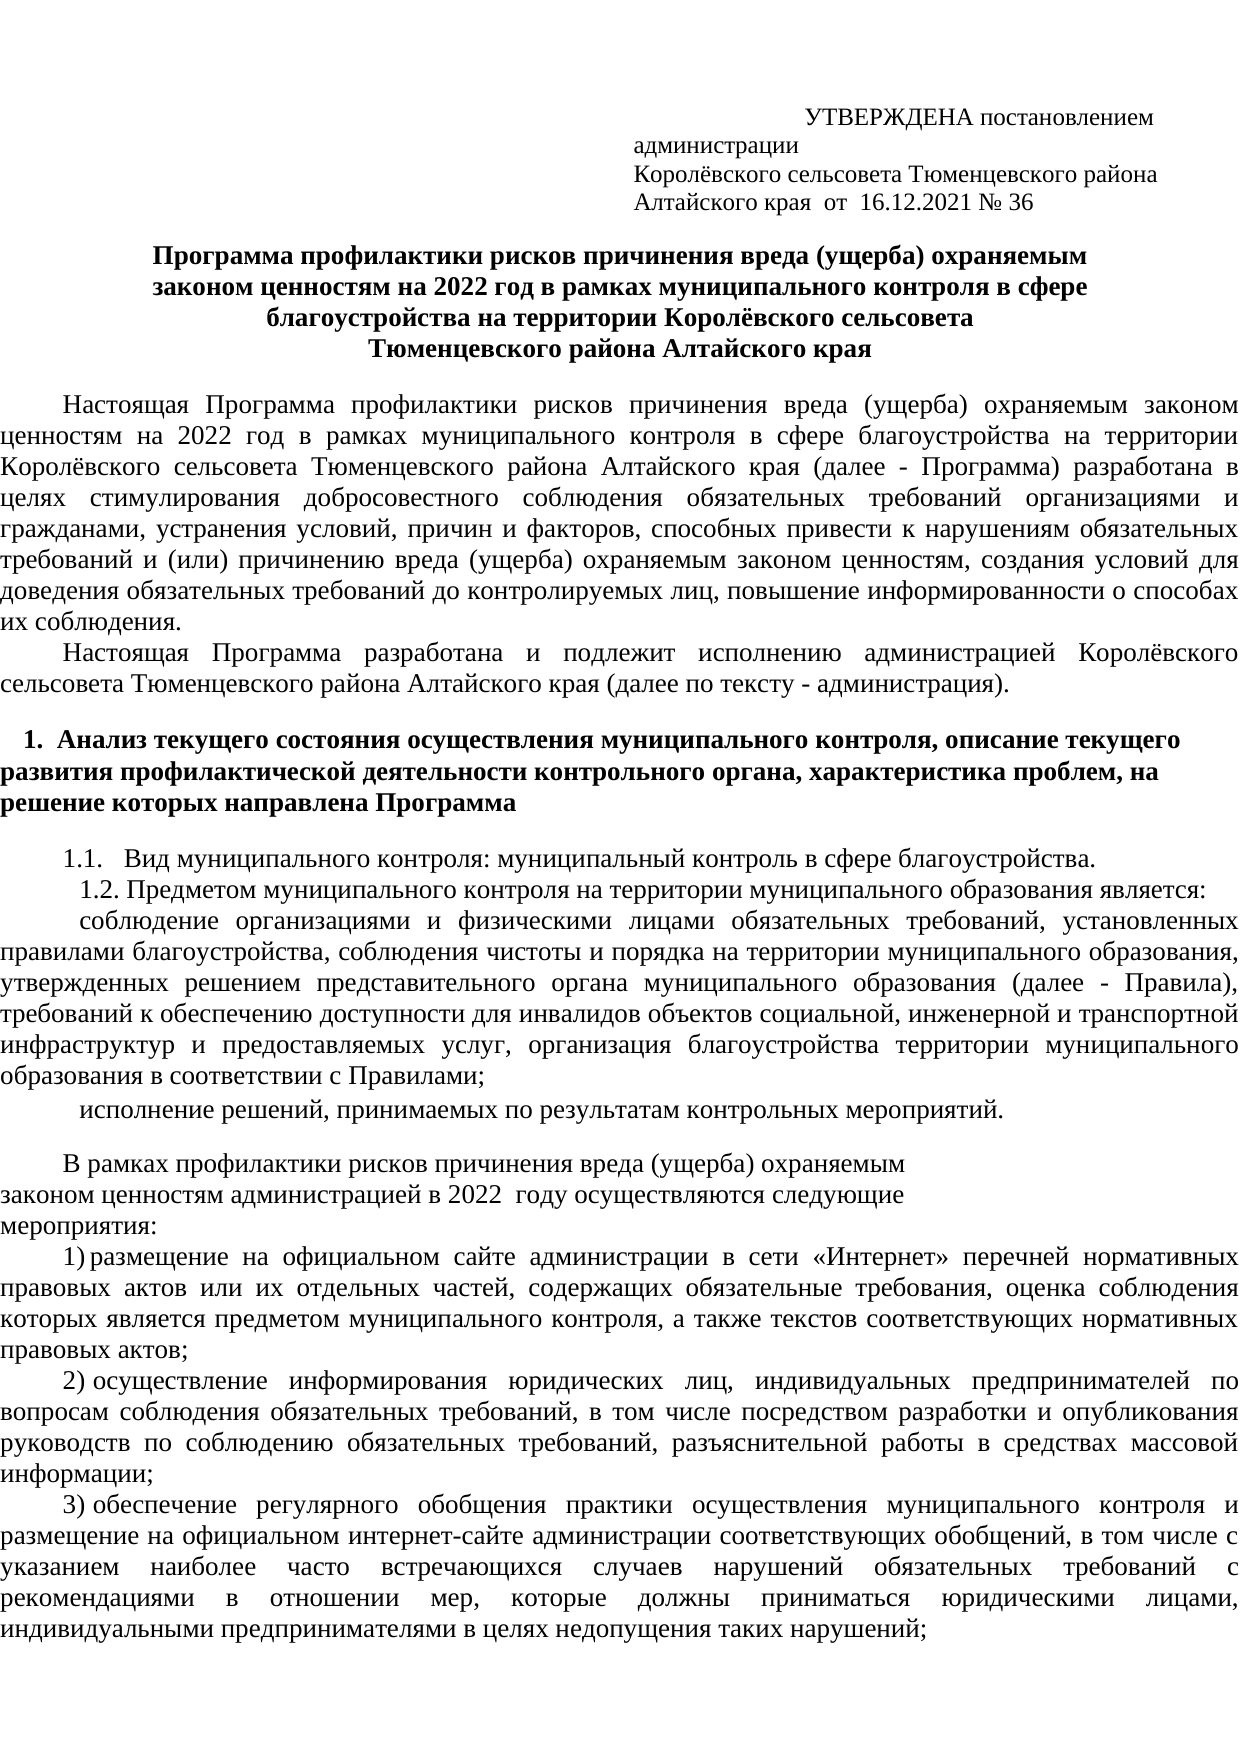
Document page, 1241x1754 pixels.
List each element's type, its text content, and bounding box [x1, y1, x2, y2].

list Анализ текущего состояния осуществления муниципального контроля, описание текущего развития профилактической деятельности контрольного органа, характеристика проблем, на решение которых направлена Программа [0, 724, 1240, 817]
text исполнение решений, принимаемых по результатам контрольных мероприятий. [0, 1091, 1240, 1126]
list размещение на официальном сайте администрации в сети «Интернет» перечней нормативных правовых актов или их отдельных частей, содержащих обязательные требования, оценка соблюдения которых является предметом муниципального контроля, а также текстов соответствующих нормативных правовых актов; [0, 1241, 1240, 1365]
list Вид муниципального контроля: муниципальный контроль в сфере благоустройства. [0, 842, 1240, 873]
text мероприятия: [0, 1209, 1240, 1241]
list осуществление информирования юридических лиц, индивидуальных предпринимателей по вопросам соблюдения обязательных требований, в том числе посредством разработки и опубликования руководств по соблюдению обязательных требований, разъяснительной работы в средствах массовой информации; [0, 1365, 1240, 1489]
text законом ценностям администрацией в 2022 году осуществляются следующие [0, 1178, 1240, 1209]
text Программа профилактики рисков причинения вреда (ущерба) охраняемым законом ценностям на 2022 год в рамках муниципального контроля в сфере благоустройства на территории Королёвского сельсовета Тюменцевского района Алтайского края [0, 239, 1240, 364]
text УТВЕРЖДЕНА постановлением администрации [633, 102, 1240, 159]
text Настоящая Программа профилактики рисков причинения вреда (ущерба) охраняемым законом ценностям на 2022 год в рамках муниципального контроля в сфере благоустройства на территории Королёвского сельсовета Тюменцевского района Алтайского края (далее - Программа) разработана в целях стимулирования добросовестного соблюдения обязательных требований организациями и гражданами, устранения условий, причин и факторов, способных привести к нарушениям обязательных требований и (или) причинению вреда (ущерба) охраняемым законом ценностям, создания условий для доведения обязательных требований до контролируемых лиц, повышение информированности о способах их соблюдения. [0, 389, 1240, 637]
text Королёвского сельсовета Тюменцевского района Алтайского края от 16.12.2021 № 36 [633, 159, 1240, 216]
list Предметом муниципального контроля на территории муниципального образования является: [0, 873, 1240, 904]
list обеспечение регулярного обобщения практики осуществления муниципального контроля и размещение на официальном интернет-сайте администрации соответствующих обобщений, в том числе с указанием наиболее часто встречающихся случаев нарушений обязательных требований с рекомендациями в отношении мер, которые должны приниматься юридическими лицами, индивидуальными предпринимателями в целях недопущения таких нарушений; [0, 1489, 1240, 1644]
text соблюдение организациями и физическими лицами обязательных требований, установленных правилами благоустройства, соблюдения чистоты и порядка на территории муниципального образования, утвержденных решением представительного органа муниципального образования (далее - Правила), требований к обеспечению доступности для инвалидов объектов социальной, инженерной и транспортной инфраструктур и предоставляемых услуг, организация благоустройства территории муниципального образования в соответствии с Правилами; [0, 904, 1240, 1091]
text Настоящая Программа разработана и подлежит исполнению администрацией Королёвского сельсовета Тюменцевского района Алтайского края (далее по тексту - администрация). [0, 637, 1240, 699]
text В рамках профилактики рисков причинения вреда (ущерба) охраняемым [0, 1147, 1240, 1178]
